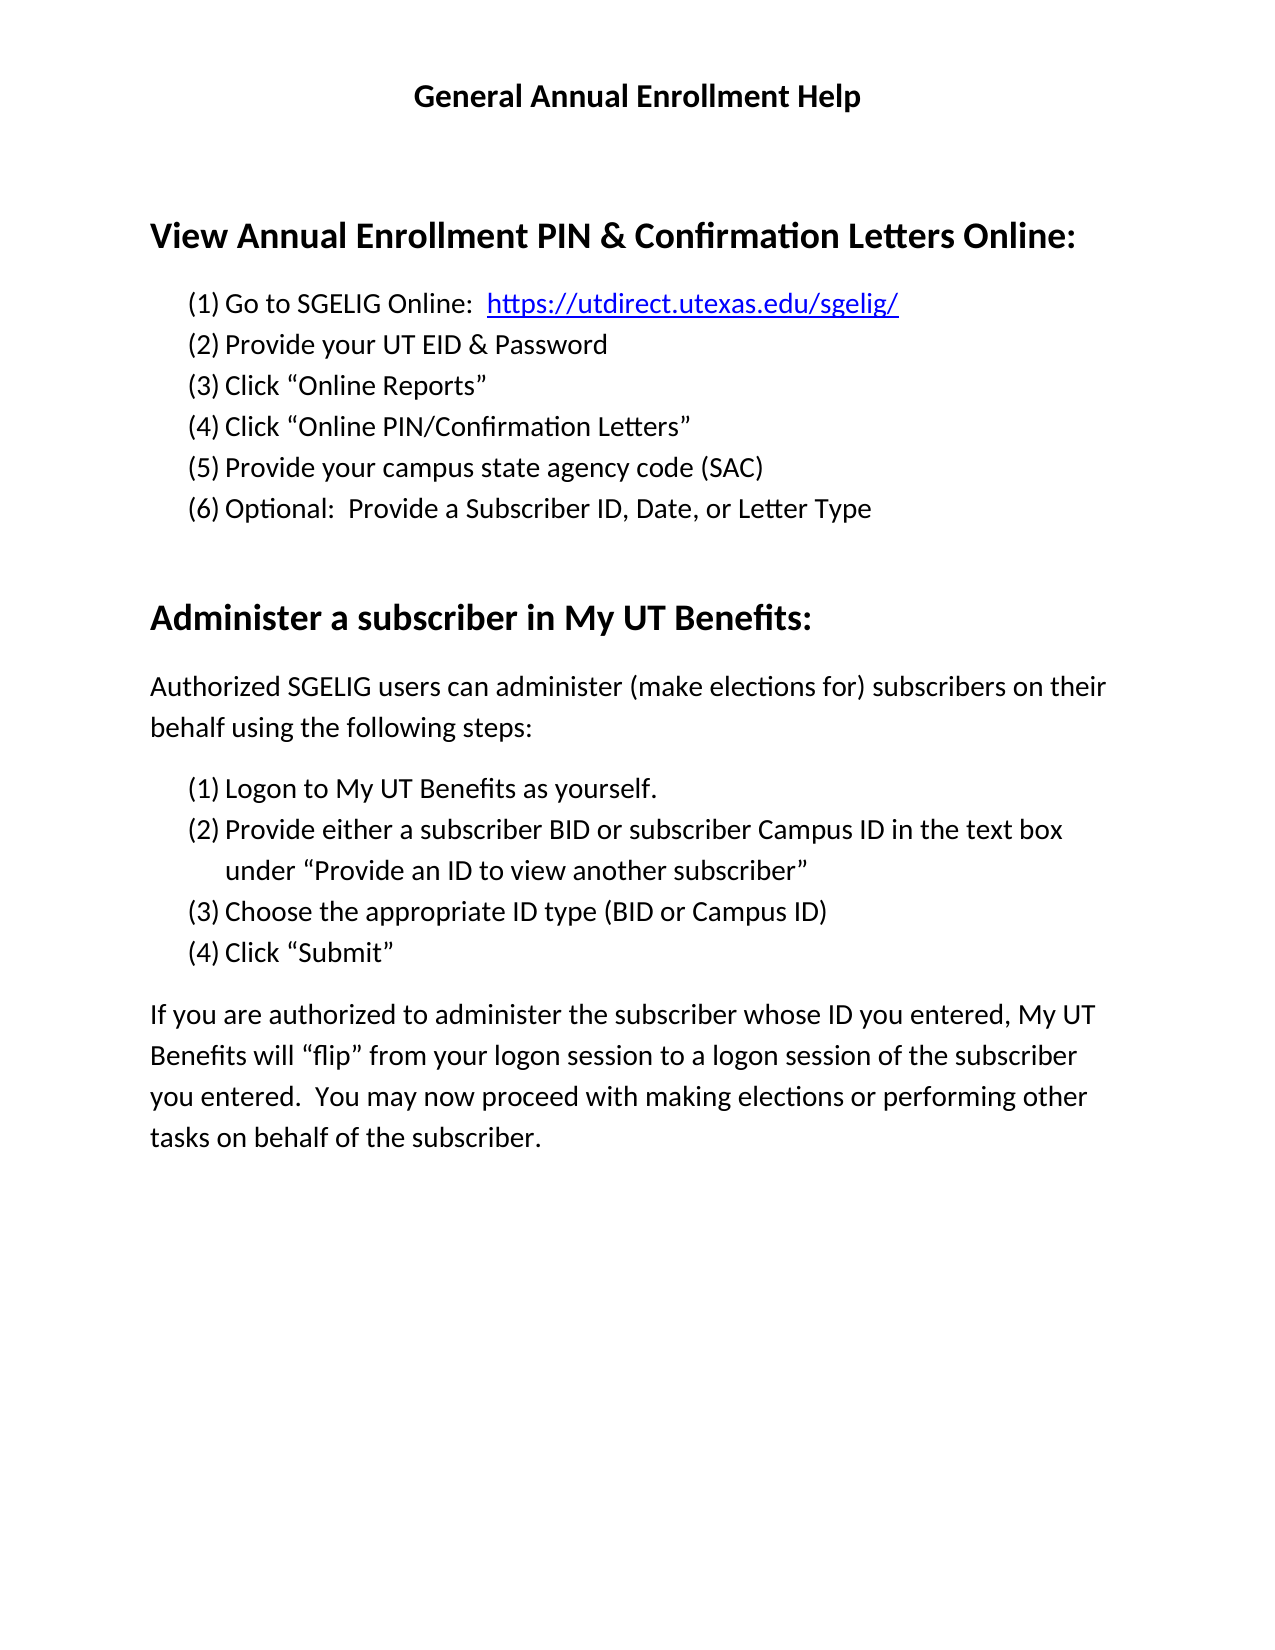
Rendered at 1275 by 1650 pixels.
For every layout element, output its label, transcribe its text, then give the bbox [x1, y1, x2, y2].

list Provide either a subscriber BID or subscriber Campus ID in the text box under “Provide an ID to view another subscriber” [187, 811, 1125, 888]
text Administer a subscriber in My UT Benefits: [150, 552, 1125, 640]
list Go to SGELIG Online: https://utdirect.utexas.edu/sgelig/ [187, 285, 1125, 321]
list Click “Submit” [187, 934, 1125, 970]
list Logon to My UT Benefits as yourself. [187, 771, 1125, 806]
text Authorized SGELIG users can administer (make elections for) subscribers on their behalf using the following steps: [150, 668, 1125, 744]
list Click “Online Reports” [187, 367, 1125, 403]
list Provide your campus state agency code (SAC) [187, 449, 1125, 485]
list Choose the appropriate ID type (BID or Campus ID) [187, 893, 1125, 929]
text View Annual Enrollment PIN & Confirmation Letters Online: [150, 212, 1125, 258]
text If you are authorized to administer the subscriber whose ID you entered, My UT Benefits will “flip” from your logon session to a logon session of the subscriber you entered. You may now proceed with making elections or performing other tasks on behalf of the subscriber. [150, 996, 1125, 1154]
list Optional: Provide a Subscriber ID, Date, or Letter Type [187, 490, 1125, 526]
list Click “Online PIN/Confirmation Letters” [187, 408, 1125, 444]
list Provide your UT EID & Password [187, 326, 1125, 362]
